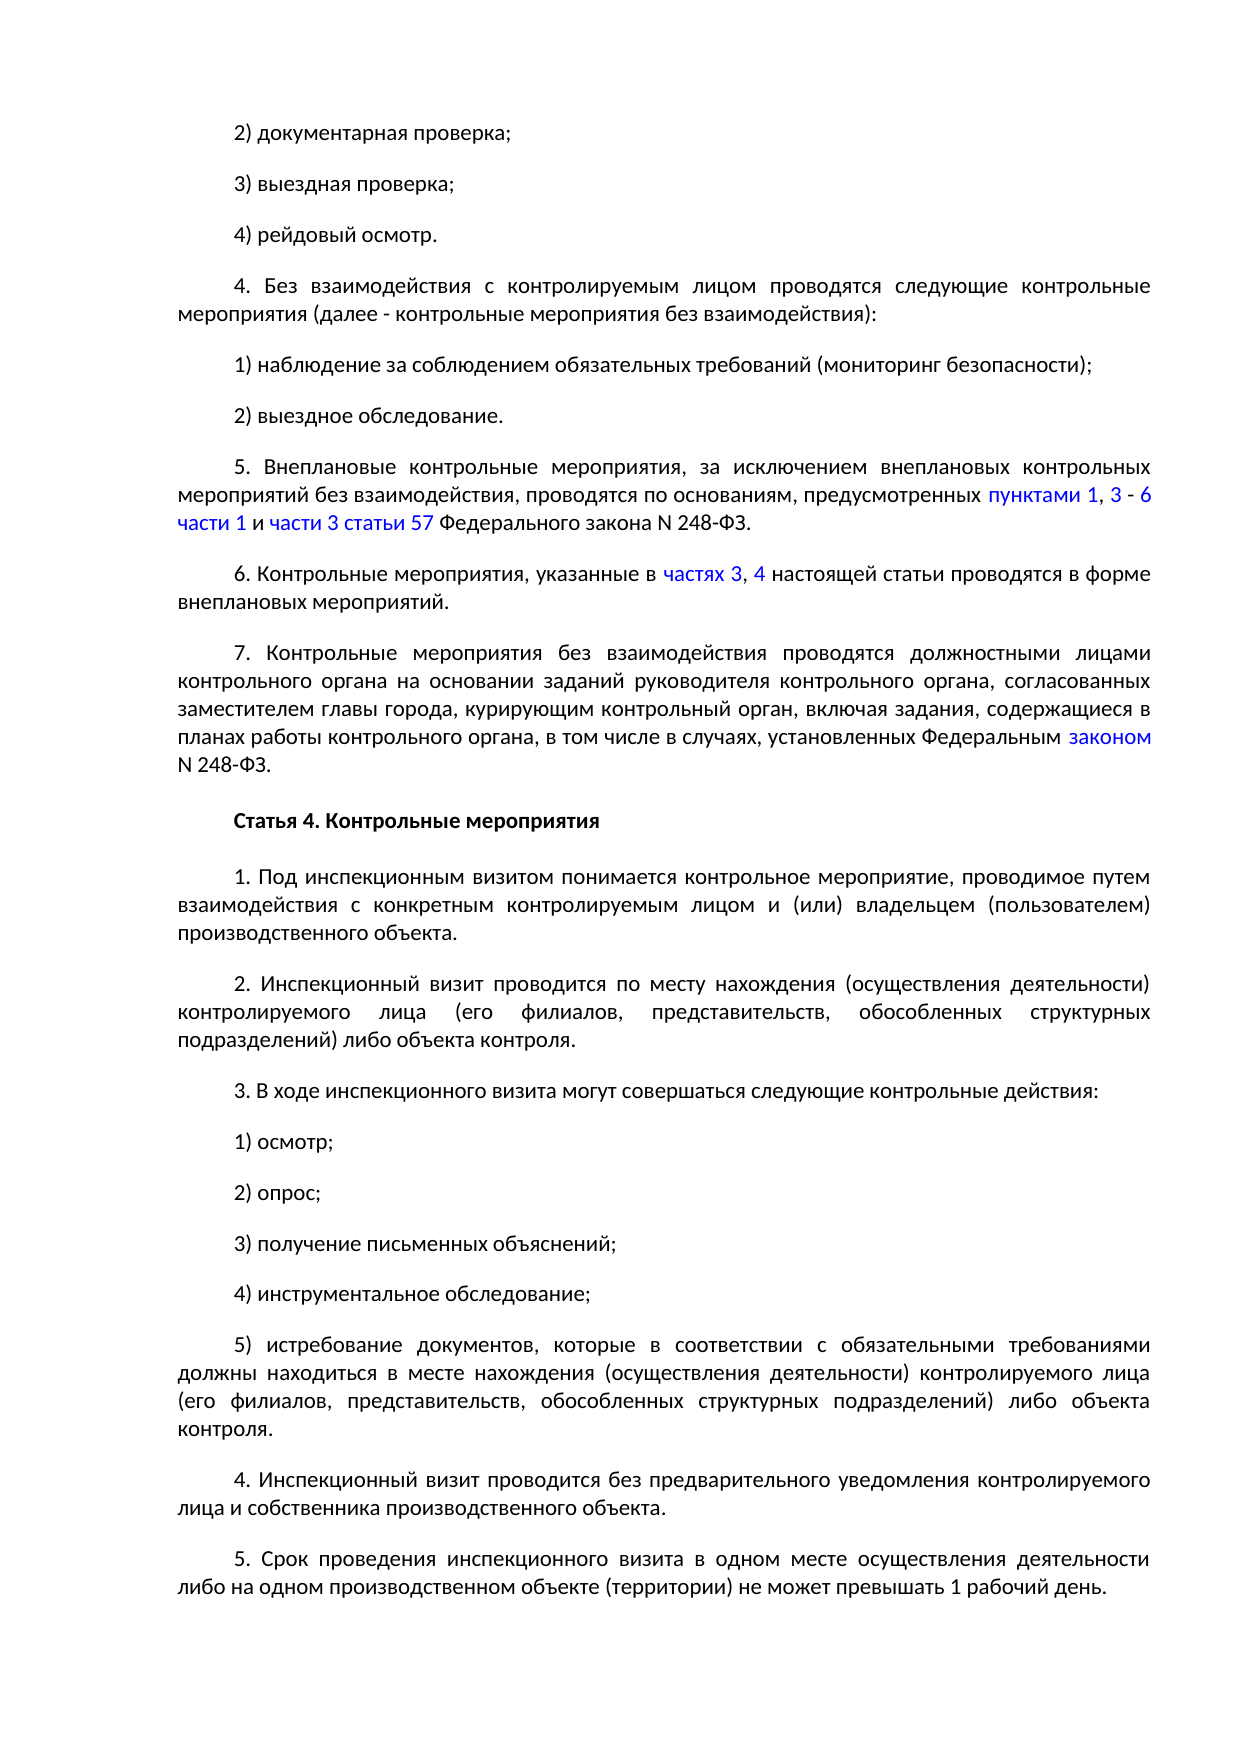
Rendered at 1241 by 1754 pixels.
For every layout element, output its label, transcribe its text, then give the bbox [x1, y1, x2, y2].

text 2. Инспекционный визит проводится по месту нахождения (осуществления деятельности) контролируемого лица (его филиалов, представительств, обособленных структурных подразделений) либо объекта контроля. [177, 969, 1152, 1053]
text 7. Контрольные мероприятия без взаимодействия проводятся должностными лицами контрольного органа на основании заданий руководителя контрольного органа, согласованных заместителем главы города, курирующим контрольный орган, включая задания, содержащиеся в планах работы контрольного органа, в том числе в случаях, установленных Федеральным законом N 248-ФЗ. [177, 638, 1152, 778]
text 5. Срок проведения инспекционного визита в одном месте осуществления деятельности либо на одном производственном объекте (территории) не может превышать 1 рабочий день. [177, 1544, 1152, 1601]
text 1. Под инспекционным визитом понимается контрольное мероприятие, проводимое путем взаимодействия с конкретным контролируемым лицом и (или) владельцем (пользователем) производственного объекта. [177, 862, 1152, 946]
text 3) получение письменных объяснений; [177, 1229, 1152, 1257]
text 4. Без взаимодействия с контролируемым лицом проводятся следующие контрольные мероприятия (далее - контрольные мероприятия без взаимодействия): [177, 271, 1152, 327]
text 3) выездная проверка; [177, 169, 1152, 197]
text 4) инструментальное обследование; [177, 1279, 1152, 1308]
text 6. Контрольные мероприятия, указанные в частях 3, 4 настоящей статьи проводятся в форме внеплановых мероприятий. [177, 559, 1152, 615]
text 5. Внеплановые контрольные мероприятия, за исключением внеплановых контрольных мероприятий без взаимодействия, проводятся по основаниям, предусмотренных пунктами 1, 3 - 6 части 1 и части 3 статьи 57 Федерального закона N 248-ФЗ. [177, 452, 1152, 536]
text 3. В ходе инспекционного визита могут совершаться следующие контрольные действия: [177, 1076, 1152, 1104]
text 1) наблюдение за соблюдением обязательных требований (мониторинг безопасности); [177, 350, 1152, 378]
text 2) опрос; [177, 1178, 1152, 1206]
text 1) осмотр; [177, 1127, 1152, 1155]
text 4) рейдовый осмотр. [177, 220, 1152, 248]
text 4. Инспекционный визит проводится без предварительного уведомления контролируемого лица и собственника производственного объекта. [177, 1466, 1152, 1522]
title Статья 4. Контрольные мероприятия [177, 806, 1152, 834]
text 5) истребование документов, которые в соответствии с обязательными требованиями должны находиться в месте нахождения (осуществления деятельности) контролируемого лица (его филиалов, представительств, обособленных структурных подразделений) либо объекта контроля. [177, 1331, 1152, 1443]
text 2) выездное обследование. [177, 401, 1152, 429]
text 2) документарная проверка; [177, 118, 1152, 146]
